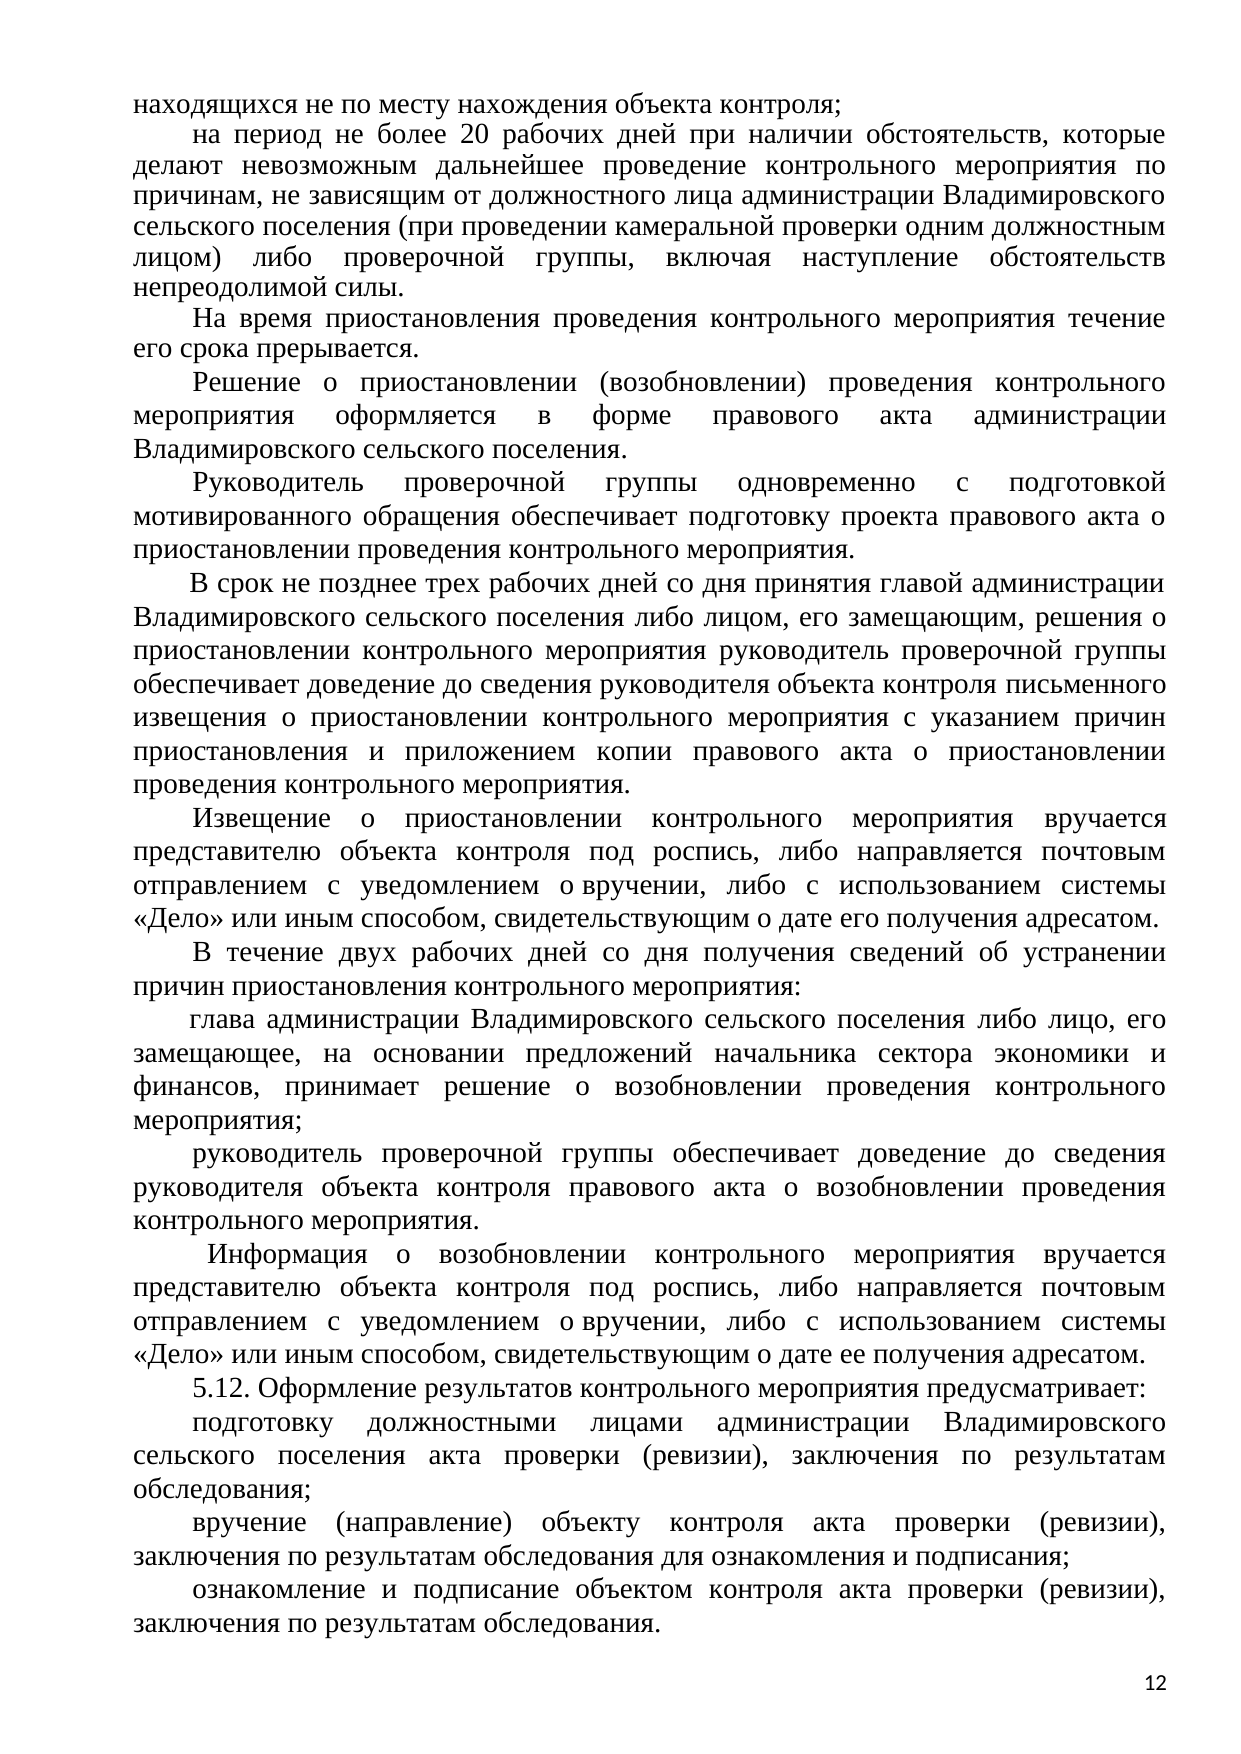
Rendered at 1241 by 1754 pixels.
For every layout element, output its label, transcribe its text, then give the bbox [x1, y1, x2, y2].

text Руководитель проверочной группы одновременно с подготовкой мотивированного обращения обеспечивает подготовку проекта правового акта о приостановлении проведения контрольного мероприятия. [133, 464, 1167, 565]
text вручение (направление) объекту контроля акта проверки (ревизии), заключения по результатам обследования для ознакомления и подписания; [133, 1504, 1167, 1571]
text на период не более 20 рабочих дней при наличии обстоятельств, которые делают невозможным дальнейшее проведение контрольного мероприятия по причинам, не зависящим от должностного лица администрации Владимировского сельского поселения (при проведении камеральной проверки одним должностным лицом) либо проверочной группы, включая наступление обстоятельств непреодолимой силы. [133, 119, 1167, 303]
text В срок не позднее трех рабочих дней со дня принятия главой администрации Владимировского сельского поселения либо лицом, его замещающим, решения о приостановлении контрольного мероприятия руководитель проверочной группы обеспечивает доведение до сведения руководителя объекта контроля письменного извещения о приостановлении контрольного мероприятия с указанием причин приостановления и приложением копии правового акта о приостановлении проведения контрольного мероприятия. [133, 565, 1167, 800]
text Решение о приостановлении (возобновлении) проведения контрольного мероприятия оформляется в форме правового акта администрации Владимировского сельского поселения. [133, 364, 1167, 464]
text На время приостановления проведения контрольного мероприятия течение его срока прерывается. [133, 303, 1167, 364]
text 5.12. Оформление результатов контрольного мероприятия предусматривает: [133, 1370, 1167, 1404]
text Извещение о приостановлении контрольного мероприятия вручается представителю объекта контроля под роспись, либо направляется почтовым отправлением с уведомлением о вручении, либо с использованием системы «Дело» или иным способом, свидетельствующим о дате его получения адресатом. [133, 800, 1167, 934]
text руководитель проверочной группы обеспечивает доведение до сведения руководителя объекта контроля правового акта о возобновлении проведения контрольного мероприятия. [133, 1135, 1167, 1236]
text подготовку должностными лицами администрации Владимировского сельского поселения акта проверки (ревизии), заключения по результатам обследования; [133, 1404, 1167, 1504]
text В течение двух рабочих дней со дня получения сведений об устранении причин приостановления контрольного мероприятия: [133, 934, 1167, 1001]
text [133, 89, 1167, 119]
text ознакомление и подписание объектом контроля акта проверки (ревизии), заключения по результатам обследования. [133, 1571, 1167, 1638]
text глава администрации Владимировского сельского поселения либо лицо, его замещающее, на основании предложений начальника сектора экономики и финансов, принимает решение о возобновлении проведения контрольного мероприятия; [133, 1001, 1167, 1135]
text Информация о возобновлении контрольного мероприятия вручается представителю объекта контроля под роспись, либо направляется почтовым отправлением с уведомлением о вручении, либо с использованием системы «Дело» или иным способом, свидетельствующим о дате ее получения адресатом. [133, 1236, 1167, 1370]
